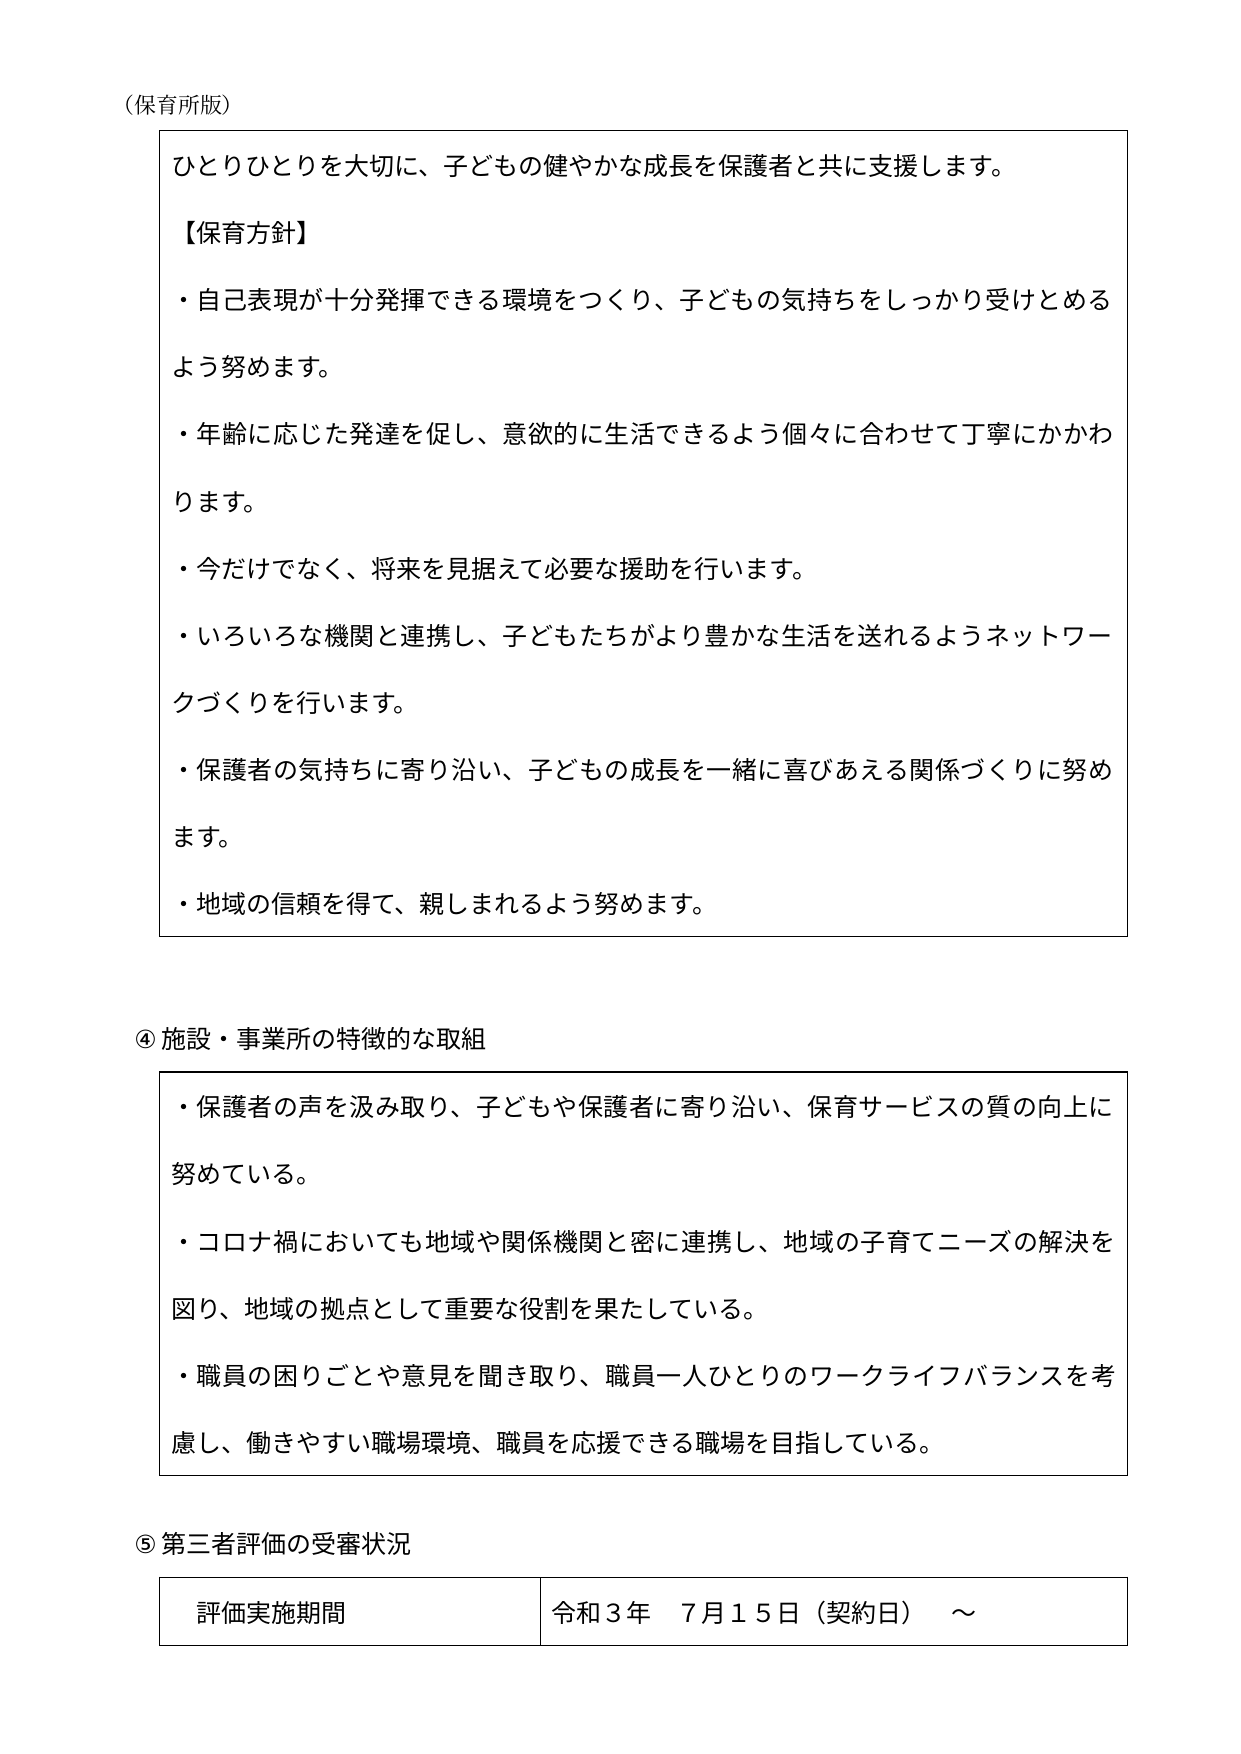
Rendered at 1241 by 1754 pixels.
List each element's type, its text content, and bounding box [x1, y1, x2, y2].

text ⑤第三者評価の受審状況 [134, 1509, 1128, 1577]
text ④施設・事業所の特徴的な取組 [134, 1004, 1128, 1071]
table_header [160, 131, 1127, 936]
table_header 評価実施期間 [160, 1578, 540, 1645]
table_header ・保護者の声を汲み取り、子どもや保護者に寄り沿い、保育サービスの質の向上に努めている。 ・コロナ禍においても地域や関係機関と密に連携し、地域の子育てニーズの解決を図り、地域の拠点として重要な役割を果たしている。 ・職員の困りごとや意見を聞き取り、職員一人ひとりのワークライフバランスを考慮し、働きやすい職場環境、職員を応援できる職場を目指している。 [160, 1073, 1127, 1475]
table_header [541, 1578, 1127, 1645]
